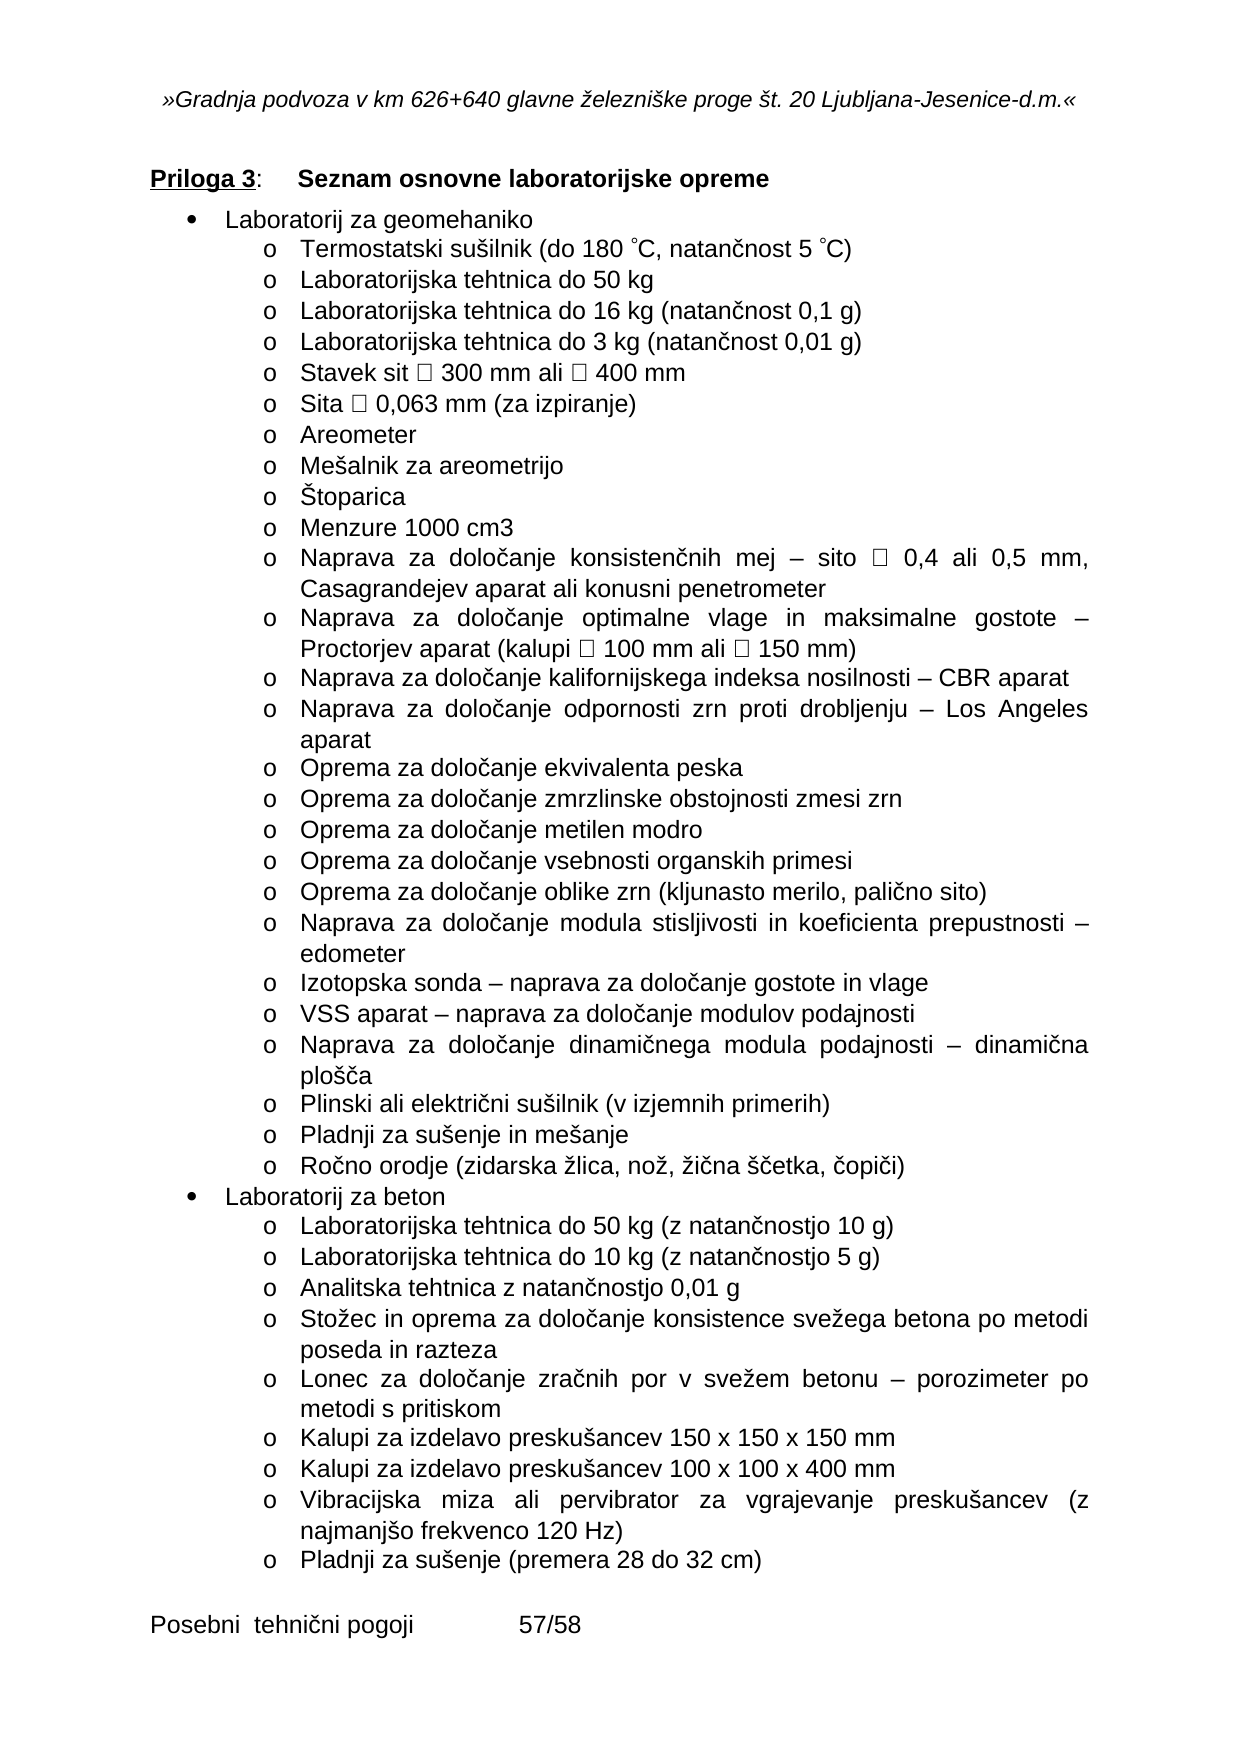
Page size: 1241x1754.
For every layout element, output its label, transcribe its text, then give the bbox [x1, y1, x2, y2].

list Pladnji za sušenje (premera 28 do 32 cm) [262, 1545, 1090, 1576]
list Laboratorijska tehtnica do 50 kg (z natančnostjo 10 g) [262, 1211, 1090, 1242]
list Analitska tehtnica z natančnostjo 0,01 g [262, 1273, 1090, 1304]
list Naprava za določanje odpornosti zrn proti drobljenju – Los Angeles aparat [262, 694, 1090, 753]
list Laboratorijska tehtnica do 3 kg (natančnost 0,01 g) [262, 327, 1090, 358]
list Laboratorij za beton [187, 1182, 1090, 1211]
list Kalupi za izdelavo preskušancev 150 x 150 x 150 mm [262, 1423, 1090, 1454]
list Izotopska sonda – naprava za določanje gostote in vlage [262, 968, 1090, 999]
list Oprema za določanje oblike zrn (kljunasto merilo, palično sito) [262, 877, 1090, 908]
list Stavek sit  300 mm ali  400 mm [262, 358, 1090, 389]
list Laboratorijska tehtnica do 10 kg (z natančnostjo 5 g) [262, 1242, 1090, 1273]
list Stožec in oprema za določanje konsistence svežega betona po metodi poseda in razteza [262, 1304, 1090, 1363]
list Termostatski sušilnik (do 180 C, natančnost 5 C) [262, 234, 1090, 265]
list Lonec za določanje zračnih por v svežem betonu – porozimeter po metodi s pritiskom [262, 1363, 1090, 1423]
list Oprema za določanje vsebnosti organskih primesi [262, 846, 1090, 877]
list Vibracijska miza ali pervibrator za vgrajevanje preskušancev (z najmanjšo frekvenco 120 Hz) [262, 1485, 1090, 1545]
list VSS aparat – naprava za določanje modulov podajnosti [262, 999, 1090, 1030]
list Plinski ali električni sušilnik (v izjemnih primerih) [262, 1089, 1090, 1120]
text Priloga 3: Seznam osnovne laboratorijske opreme [150, 164, 1090, 193]
list Oprema za določanje metilen modro [262, 815, 1090, 846]
list Naprava za določanje optimalne vlage in maksimalne gostote – Proctorjev aparat (kalupi  100 mm ali  150 mm) [262, 603, 1090, 663]
list Naprava za določanje konsistenčnih mej – sito  0,4 ali 0,5 mm, Casagrandejev aparat ali konusni penetrometer [262, 543, 1090, 603]
list Pladnji za sušenje in mešanje [262, 1120, 1090, 1151]
list Laboratorij za geomehaniko [187, 205, 1090, 234]
list Štoparica [262, 482, 1090, 512]
list Laboratorijska tehtnica do 16 kg (natančnost 0,1 g) [262, 296, 1090, 327]
list Ročno orodje (zidarska žlica, nož, žična ščetka, čopiči) [262, 1151, 1090, 1182]
list Oprema za določanje zmrzlinske obstojnosti zmesi zrn [262, 784, 1090, 815]
list Kalupi za izdelavo preskušancev 100 x 100 x 400 mm [262, 1454, 1090, 1485]
list Areometer [262, 420, 1090, 451]
list Mešalnik za areometrijo [262, 451, 1090, 482]
list Oprema za določanje ekvivalenta peska [262, 753, 1090, 784]
list Laboratorijska tehtnica do 50 kg [262, 265, 1090, 296]
list Naprava za določanje modula stisljivosti in koeficienta prepustnosti – edometer [262, 908, 1090, 968]
list Sita  0,063 mm (za izpiranje) [262, 389, 1090, 420]
list Naprava za določanje dinamičnega modula podajnosti – dinamična plošča [262, 1030, 1090, 1089]
list Naprava za določanje kalifornijskega indeksa nosilnosti – CBR aparat [262, 663, 1090, 694]
list Menzure 1000 cm3 [262, 512, 1090, 543]
